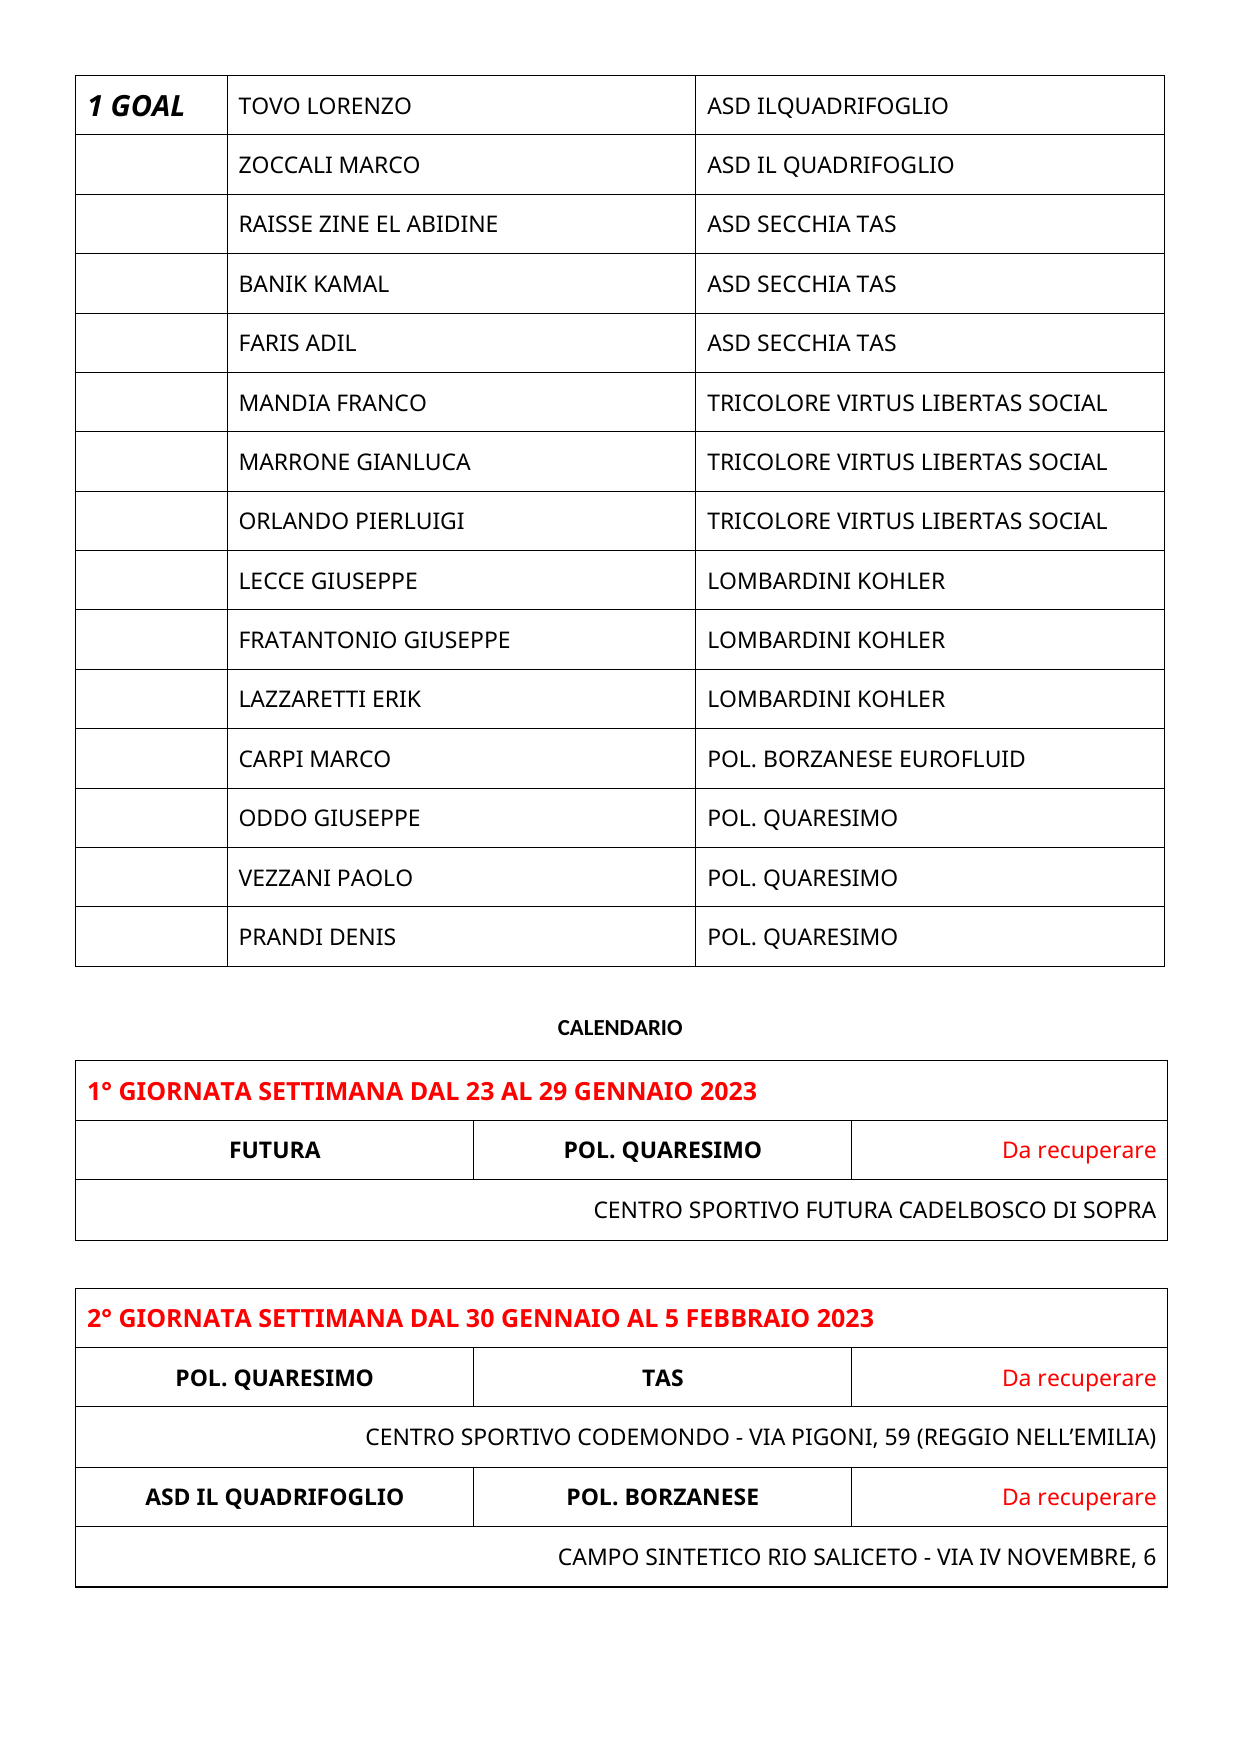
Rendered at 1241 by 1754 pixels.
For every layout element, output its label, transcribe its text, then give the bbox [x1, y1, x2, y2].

table_cell [76, 551, 227, 609]
table_cell [76, 789, 227, 847]
table_cell TRICOLORE VIRTUS LIBERTAS SOCIAL [696, 492, 1164, 550]
table_cell TAS [474, 1348, 851, 1406]
table_cell ASD IL QUADRIFOGLIO [696, 135, 1164, 194]
table_cell POL. BORZANESE EUROFLUID [696, 729, 1164, 787]
table_cell LOMBARDINI KOHLER [696, 551, 1164, 609]
table_cell POL. QUARESIMO [76, 1348, 473, 1406]
table_cell TRICOLORE VIRTUS LIBERTAS SOCIAL [696, 432, 1164, 491]
table_header 2° GIORNATA SETTIMANA DAL 30 GENNAIO AL 5 FEBBRAIO 2023 [76, 1289, 1167, 1347]
table_cell [76, 432, 227, 491]
table_cell POL. QUARESIMO [696, 907, 1164, 966]
table_header 1° GIORNATA SETTIMANA DAL 23 AL 29 GENNAIO 2023 [76, 1061, 1167, 1120]
table_cell ASD SECCHIA TAS [696, 314, 1164, 372]
table_cell MARRONE GIANLUCA [228, 432, 695, 491]
table_cell POL. QUARESIMO [474, 1121, 851, 1179]
table_cell [76, 848, 227, 906]
table_cell ODDO GIUSEPPE [228, 789, 695, 847]
table_cell BANIK KAMAL [228, 254, 695, 312]
table_cell CAMPO SINTETICO RIO SALICETO - VIA IV NOVEMBRE, 6 [76, 1527, 1167, 1586]
table_cell ASD IL QUADRIFOGLIO [76, 1468, 473, 1526]
table_cell Da recuperare [852, 1121, 1167, 1179]
table_cell VEZZANI PAOLO [228, 848, 695, 906]
table_cell LECCE GIUSEPPE [228, 551, 695, 609]
table_cell ASD ILQUADRIFOGLIO [696, 76, 1164, 134]
table_cell [76, 135, 227, 194]
table_cell ORLANDO PIERLUIGI [228, 492, 695, 550]
table_cell POL. BORZANESE [474, 1468, 851, 1526]
table_cell CENTRO SPORTIVO CODEMONDO - VIA PIGONI, 59 (REGGIO NELL’EMILIA) [76, 1407, 1167, 1467]
table_cell ASD SECCHIA TAS [696, 254, 1164, 312]
table_cell [76, 314, 227, 372]
table_cell FARIS ADIL [228, 314, 695, 372]
table_cell MANDIA FRANCO [228, 373, 695, 431]
table_cell FRATANTONIO GIUSEPPE [228, 610, 695, 669]
table_cell ASD SECCHIA TAS [696, 195, 1164, 253]
table_cell [76, 670, 227, 728]
table_cell LAZZARETTI ERIK [228, 670, 695, 728]
table_cell TOVO LORENZO [228, 76, 695, 134]
text CALENDARIO [75, 1013, 1165, 1042]
table_cell Da recuperare [852, 1348, 1167, 1406]
table_cell CARPI MARCO [228, 729, 695, 787]
table_cell [76, 729, 227, 787]
table_cell [76, 254, 227, 312]
table_cell POL. QUARESIMO [696, 789, 1164, 847]
table_cell ZOCCALI MARCO [228, 135, 695, 194]
table_cell [76, 492, 227, 550]
table_cell RAISSE ZINE EL ABIDINE [228, 195, 695, 253]
table_cell Da recuperare [852, 1468, 1167, 1526]
table_cell [76, 195, 227, 253]
table_cell PRANDI DENIS [228, 907, 695, 966]
table_cell FUTURA [76, 1121, 473, 1179]
table_cell [76, 373, 227, 431]
table_cell TRICOLORE VIRTUS LIBERTAS SOCIAL [696, 373, 1164, 431]
table_cell [76, 610, 227, 669]
table_cell CENTRO SPORTIVO FUTURA CADELBOSCO DI SOPRA [76, 1180, 1167, 1239]
table_cell [76, 907, 227, 966]
table_cell POL. QUARESIMO [696, 848, 1164, 906]
table_cell LOMBARDINI KOHLER [696, 610, 1164, 669]
table_cell 1 GOAL [76, 76, 227, 134]
table_cell LOMBARDINI KOHLER [696, 670, 1164, 728]
